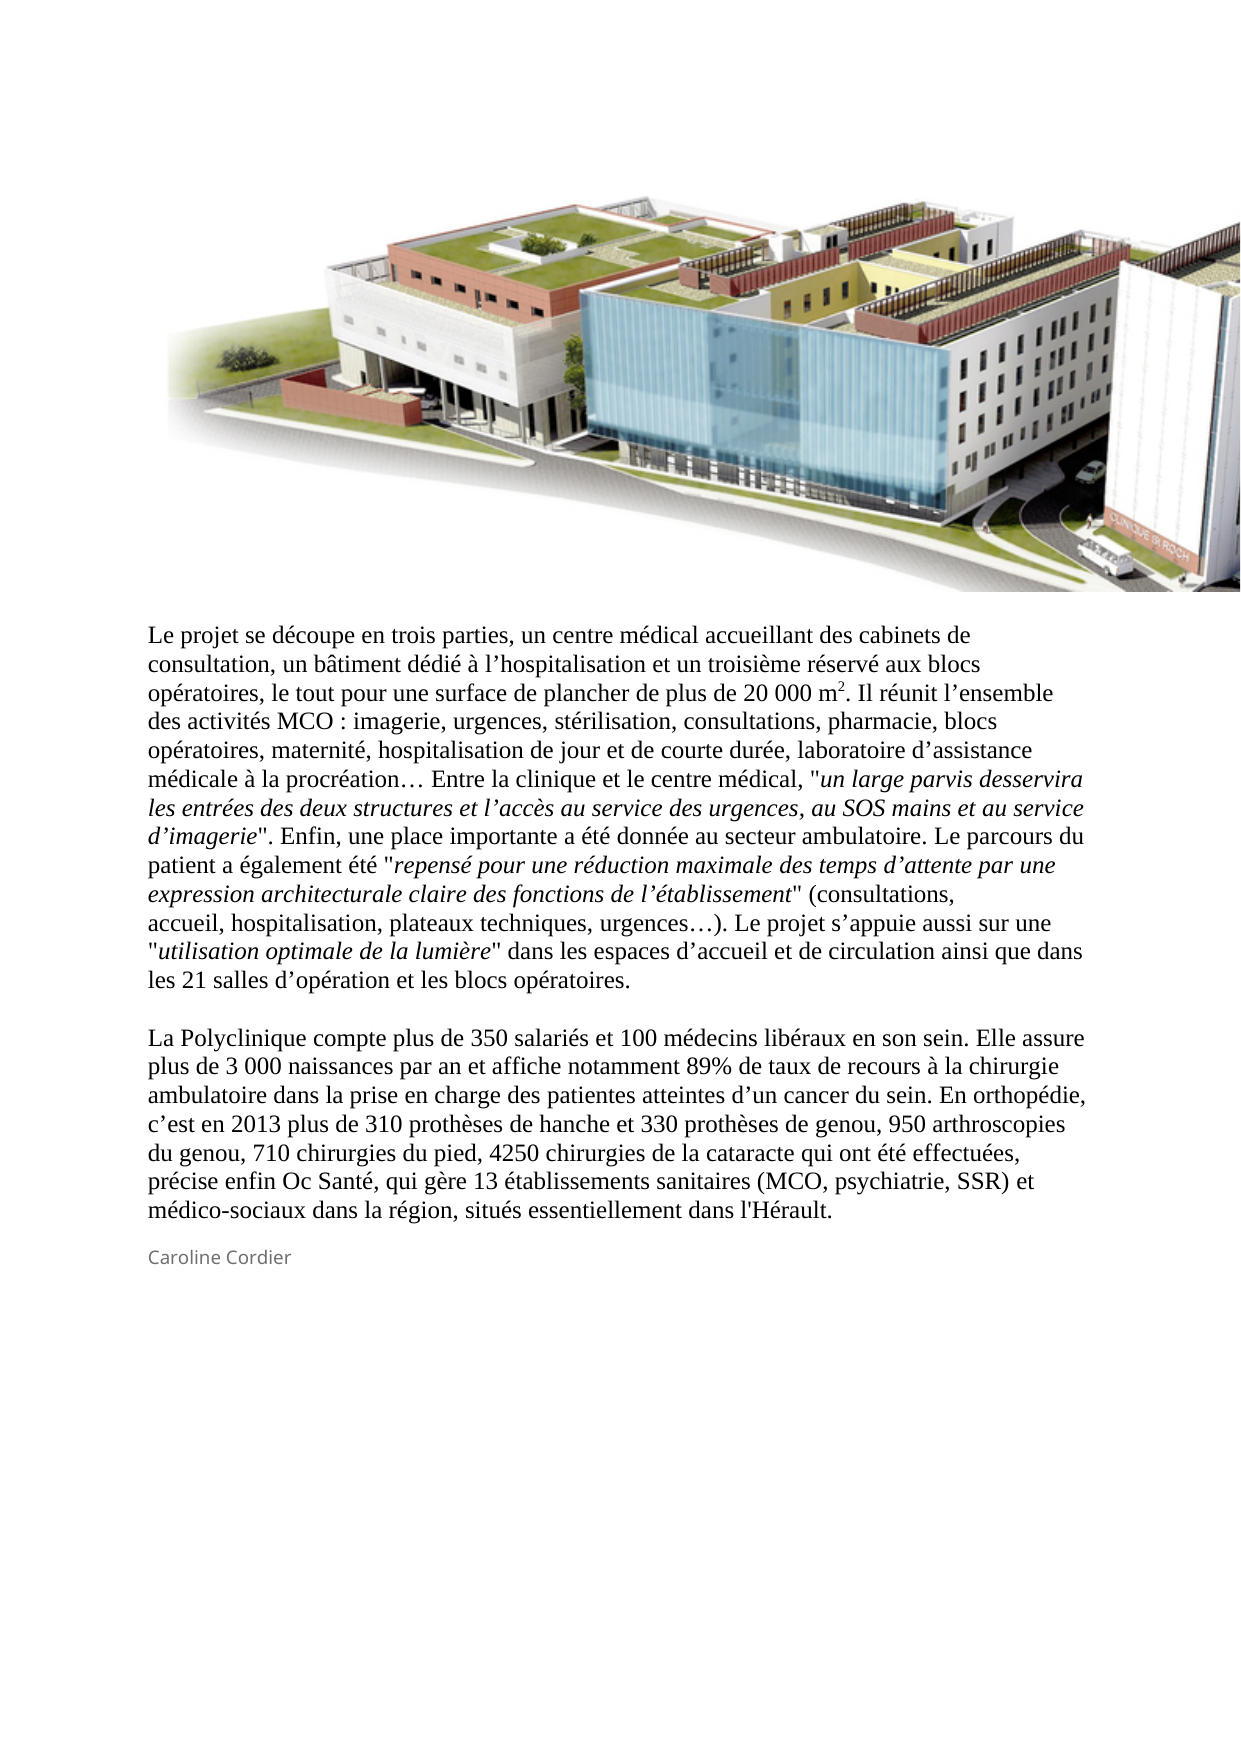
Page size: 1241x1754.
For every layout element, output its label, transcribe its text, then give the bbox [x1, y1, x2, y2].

text Le groupe Oc Santé a annoncé la pose de la première pierre de la nouvelle Polyclinique Saint-Roch à Montpellier (Hérault) ce 10 juin, sur un site permettant de répondre aux exigences d'accessibilité, de stationnement tout en modernisant l'organisation des plateaux techniques et l'offre de soins de l'établissement. Les critères de choix du terrain ont été guidés par des considérations géographiques, le but étant d’assurer une facilité d’accès aux patients tout en s’implantant dans une zone non desservie par un autre établissement de santé. Le site choisi est situé au sud-ouest de la ville, dans l’éco quartier de la zone d'activité commerciale (Zac) des Grisettes, qui a vocation à accueillir à terme 3 800 habitants, explique Oc Santé dans le dossier de présentation du projet. Le cabinet d’architectes lyonnais Blezat a conçu un projet qui se déploie sur l’intégralité de la surface du terrain qui est d’environ 10 000 m2. Correspondant à un investissement de 60 millions d'euros (M€), ce projet devrait être livré pour une ouverture de l'établissement en janvier 2016. Le projet se découpe en trois parties, un centre médical accueillant des cabinets de consultation, un bâtiment dédié à l’hospitalisation et un troisième réservé aux blocs opératoires, le tout pour une surface de plancher de plus de 20 000 m2. Il réunit l’ensemble des activités MCO : imagerie, urgences, stérilisation, consultations, pharmacie, blocs opératoires, maternité, hospitalisation de jour et de courte durée, laboratoire d’assistance médicale à la procréation… Entre la clinique et le centre médical, "un large parvis desservira les entrées des deux structures et l’accès au service des urgences, au SOS mains et au service d’imagerie". Enfin, une place importante a été donnée au secteur ambulatoire. Le parcours du patient a également été "repensé pour une réduction maximale des temps d’attente par une expression architecturale claire des fonctions de l’établissement" (consultations, accueil, hospitalisation, plateaux techniques, urgences…). Le projet s’appuie aussi sur une "utilisation optimale de la lumière" dans les espaces d’accueil et de circulation ainsi que dans les 21 salles d’opération et les blocs opératoires. La Polyclinique compte plus de 350 salariés et 100 médecins libéraux en son sein. Elle assure plus de 3 000 naissances par an et affiche notamment 89% de taux de recours à la chirurgie ambulatoire dans la prise en charge des patientes atteintes d’un cancer du sein. En orthopédie, c’est en 2013 plus de 310 prothèses de hanche et 330 prothèses de genou, 950 arthroscopies du genou, 710 chirurgies du pied, 4250 chirurgies de la cataracte qui ont été effectuées, précise enfin Oc Santé, qui gère 13 établissements sanitaires (MCO, psychiatrie, SSR) et médico-sociaux dans la région, situés essentiellement dans l'Hérault. [148, 592, 1093, 1224]
text Caroline Cordier [148, 1245, 1093, 1270]
picture [147, 147, 1241, 592]
